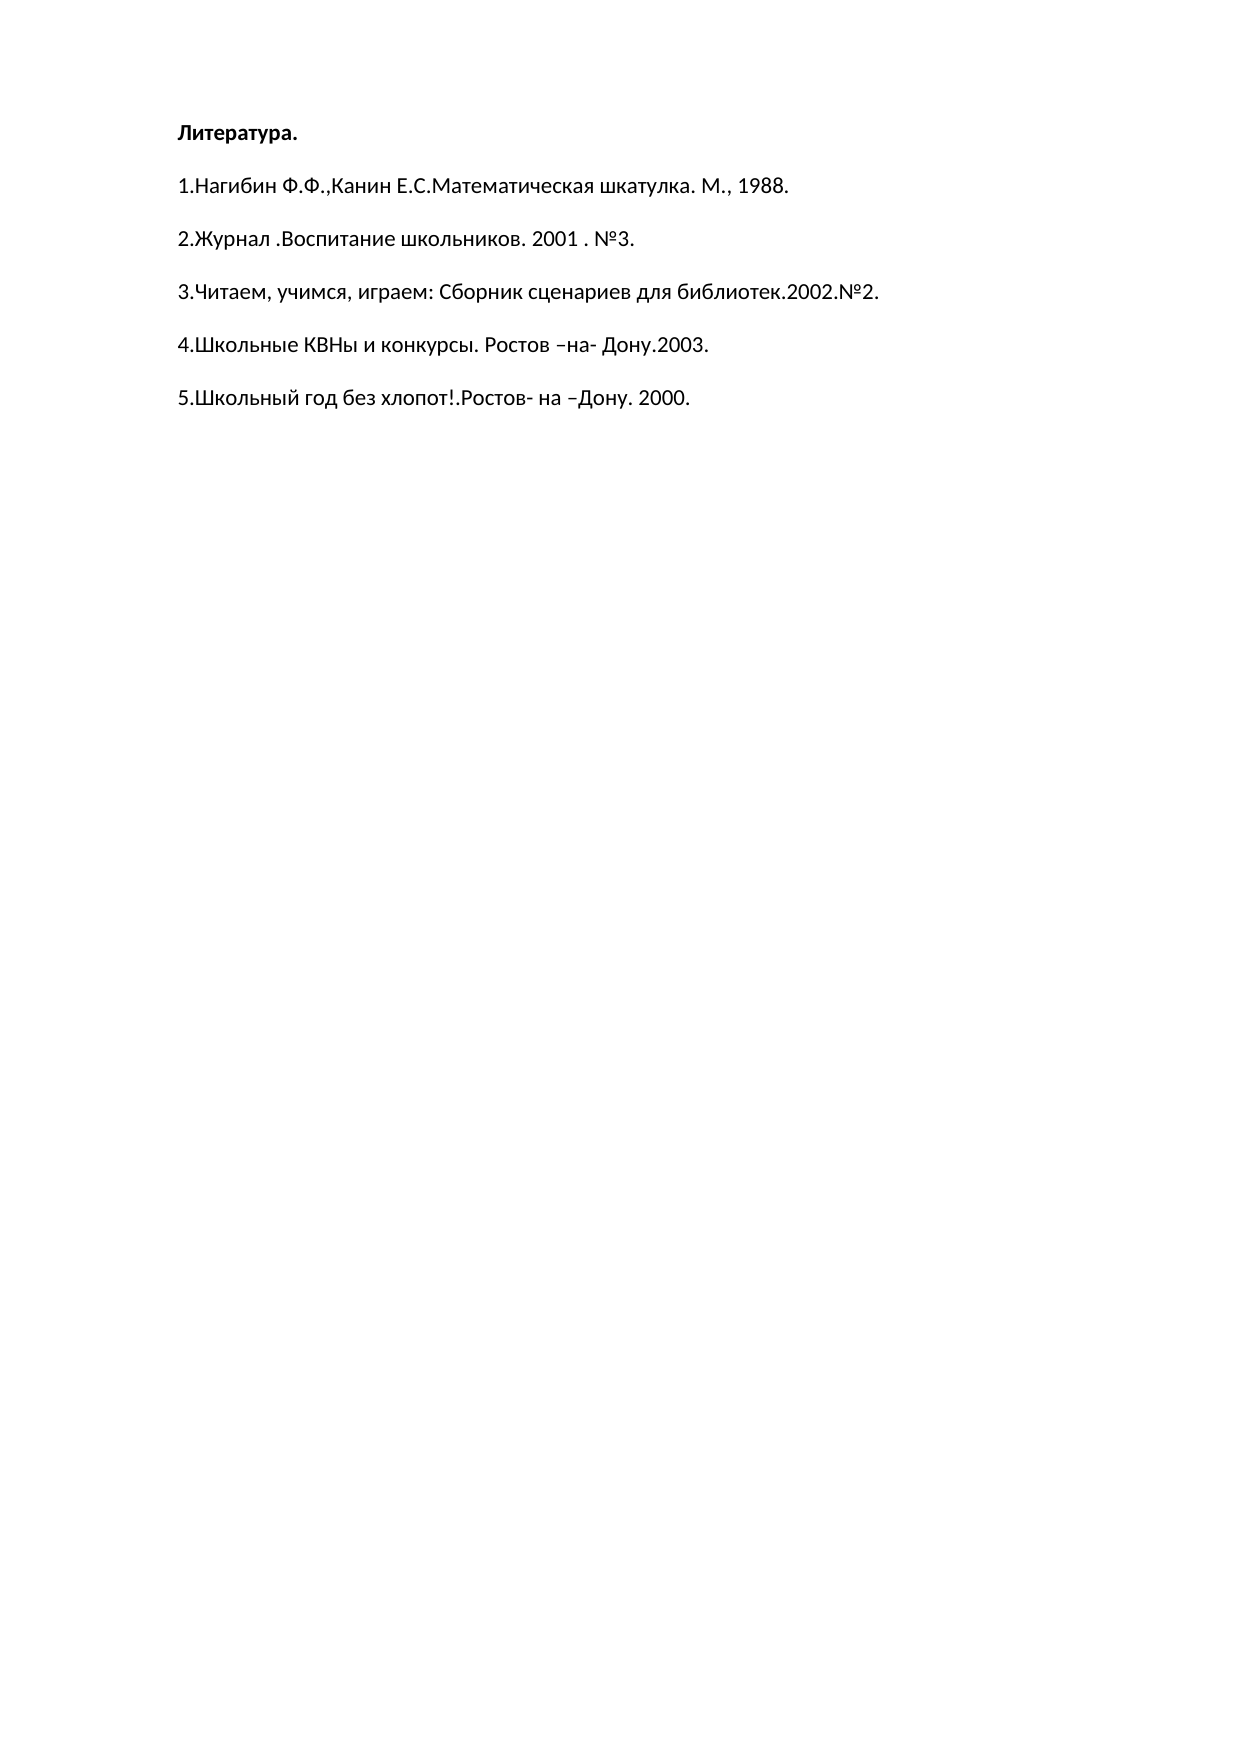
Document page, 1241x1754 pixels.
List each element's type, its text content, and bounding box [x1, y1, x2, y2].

text Литература. [177, 118, 1152, 146]
text 2.Журнал .Воспитание школьников. 2001 . №3. [177, 224, 1152, 252]
text 4.Школьные КВНы и конкурсы. Ростов –на- Дону.2003. [177, 330, 1152, 358]
text 3.Читаем, учимся, играем: Сборник сценариев для библиотек.2002.№2. [177, 277, 1152, 305]
text 1.Нагибин Ф.Ф.,Канин Е.С.Математическая шкатулка. М., 1988. [177, 171, 1152, 199]
text 5.Школьный год без хлопот!.Ростов- на –Дону. 2000. [177, 383, 1152, 411]
